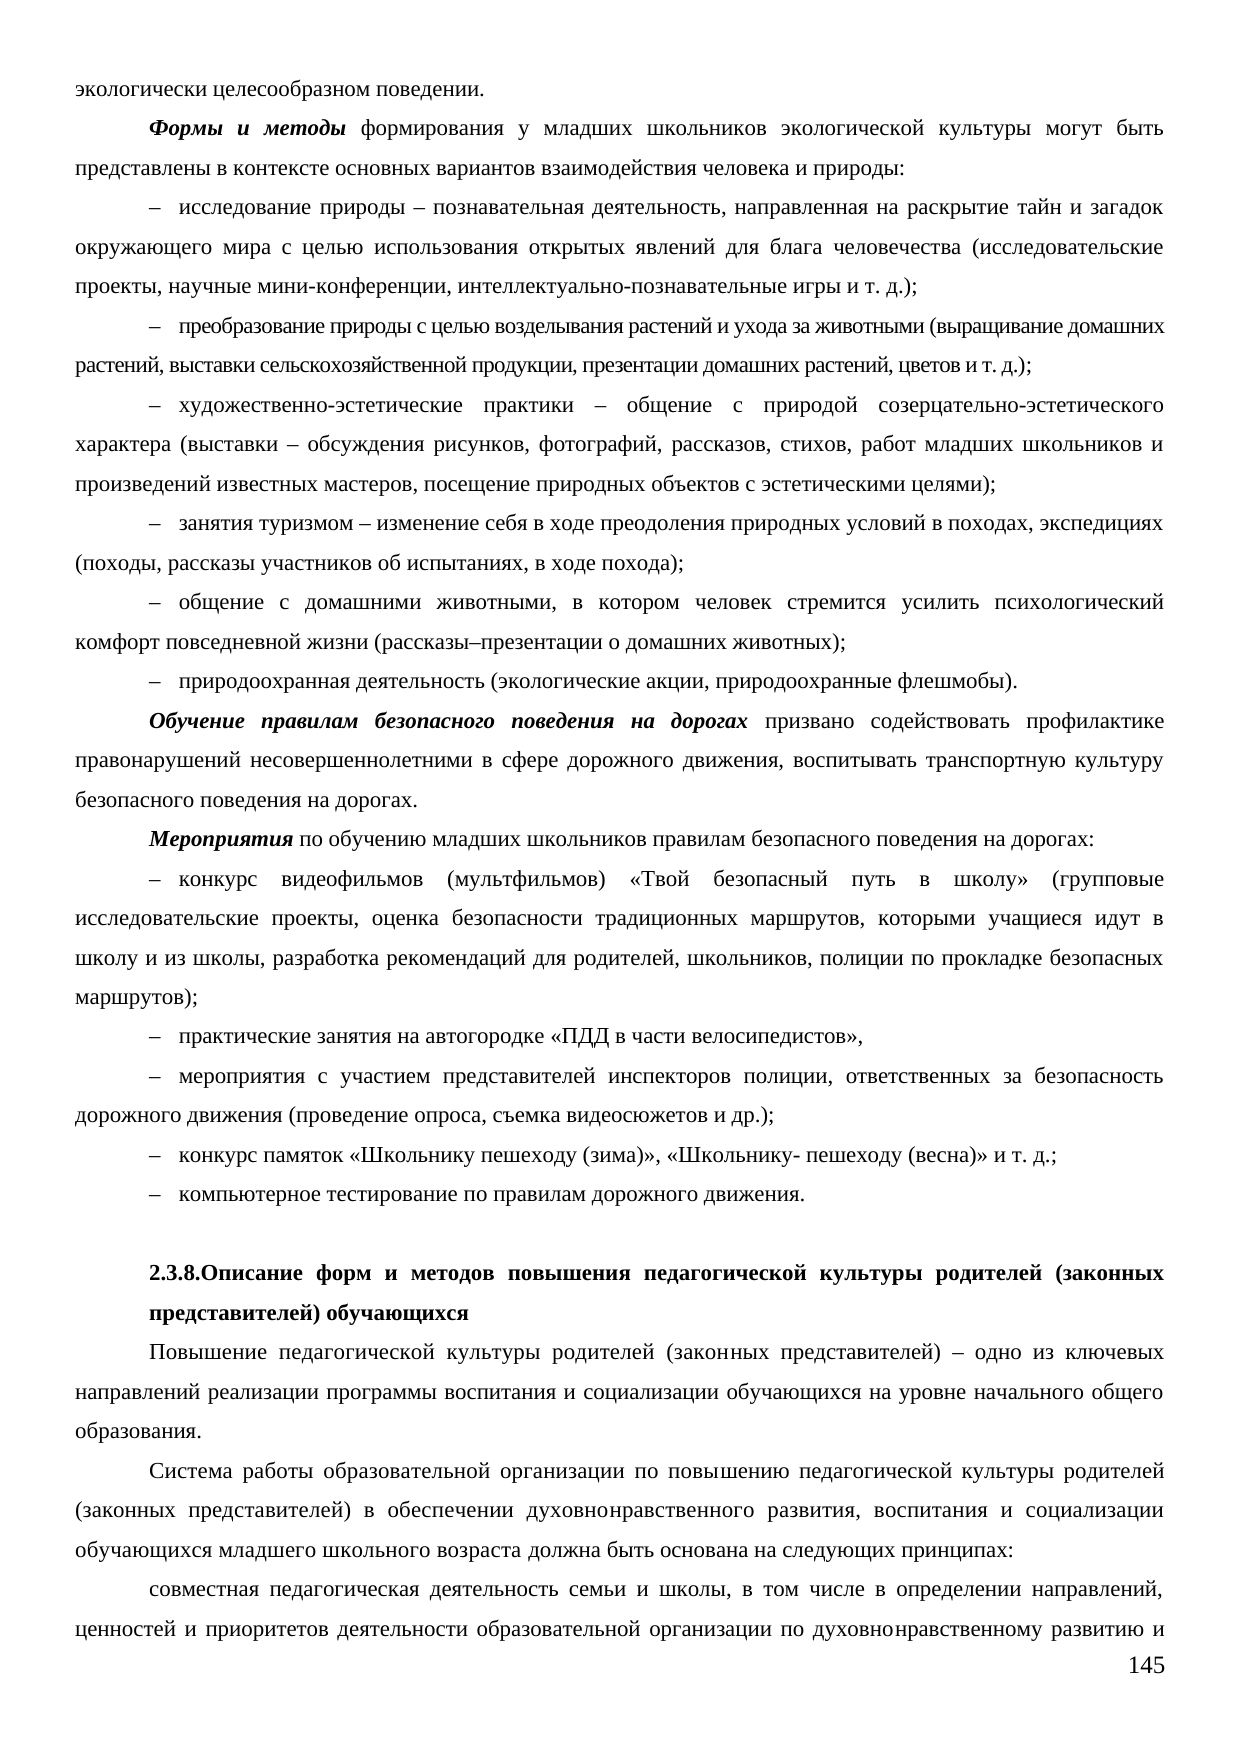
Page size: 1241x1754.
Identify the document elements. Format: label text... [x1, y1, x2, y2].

list общение с домашними животными, в котором человек стремится усилить психологический комфорт повседневной жизни (рассказы–презентации о домашних животных); [75, 588, 1165, 654]
text Обучение правилам безопасного поведения на дорогах призвано содействовать профилактике правонарушений несовершеннолетними в сфере дорожного движения, воспитывать транспортную культуру безопасного поведения на дорогах. [75, 707, 1165, 812]
text Мероприятия по обучению младших школьников правилам безопасного поведения на дорогах: [75, 825, 1165, 851]
list компьютерное тестирование по правилам дорожного движения. [75, 1180, 1165, 1207]
text Система работы образовательной организации по повышению педагогической культуры родителей (законных представителей) в обеспечении духовно­нравственного развития, воспитания и социализации обучающихся младшего школьного возраста должна быть основана на следующих принципах: [75, 1457, 1165, 1562]
text Повышение педагогической культуры родителей (законных представителей) – одно из ключевых направлений реализации программы воспитания и социализации обучающихся на уровне начального общего образования. [75, 1338, 1165, 1444]
list художественно-эстетические практики – общение с природой созерцательно-эстетического характера (выставки – обсуждения рисунков, фотографий, рассказов, стихов, работ младших школьников и произведений известных мастеров, посещение природных объектов с эстетическими целями); [75, 391, 1165, 496]
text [75, 1575, 1165, 1641]
list практические занятия на автогородке «ПДД в части велосипедистов», [75, 1022, 1165, 1049]
text Формы и методы формирования у младших школьников экологической культуры могут быть представлены в контексте основных вариантов взаимодействия человека и природы: [75, 114, 1165, 180]
list конкурс памяток «Школьнику пешеходу (зима)», «Школьнику- пешеходу (весна)» и т. д.; [75, 1141, 1165, 1167]
list преобразование природы с целью возделывания растений и ухода за животными (выращивание домашних растений, выставки сельскохозяйственной продукции, презентации домашних растений, цветов и т. д.); [75, 312, 1165, 378]
list конкурс видеофильмов (мультфильмов) «Твой безопасный путь в школу» (групповые исследовательские проекты, оценка безопасности традиционных маршрутов, которыми учащиеся идут в школу и из школы, разработка рекомендаций для родителей, школьников, полиции по прокладке безопасных маршрутов); [75, 864, 1165, 1009]
list исследование природы – познавательная деятельность, направленная на раскрытие тайн и загадок окружающего мира с целью использования открытых явлений для блага человечества (исследовательские проекты, научные мини-конференции, интеллектуально-познавательные игры и т. д.); [75, 193, 1165, 299]
list занятия туризмом – изменение себя в ходе преодоления природных условий в походах, экспедициях (походы, рассказы участников об испытаниях, в ходе похода); [75, 509, 1165, 575]
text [75, 75, 1165, 101]
list природоохранная деятельность (экологические акции, природоохранные флешмобы). [75, 667, 1165, 693]
list мероприятия с участием представителей инспекторов полиции, ответственных за безопасность дорожного движения (проведение опроса, съемка видеосюжетов и др.); [75, 1062, 1165, 1128]
text 2.3.8.Описание форм и методов повышения педагогической культуры родителей (законных представителей) обучающихся [149, 1259, 1165, 1325]
